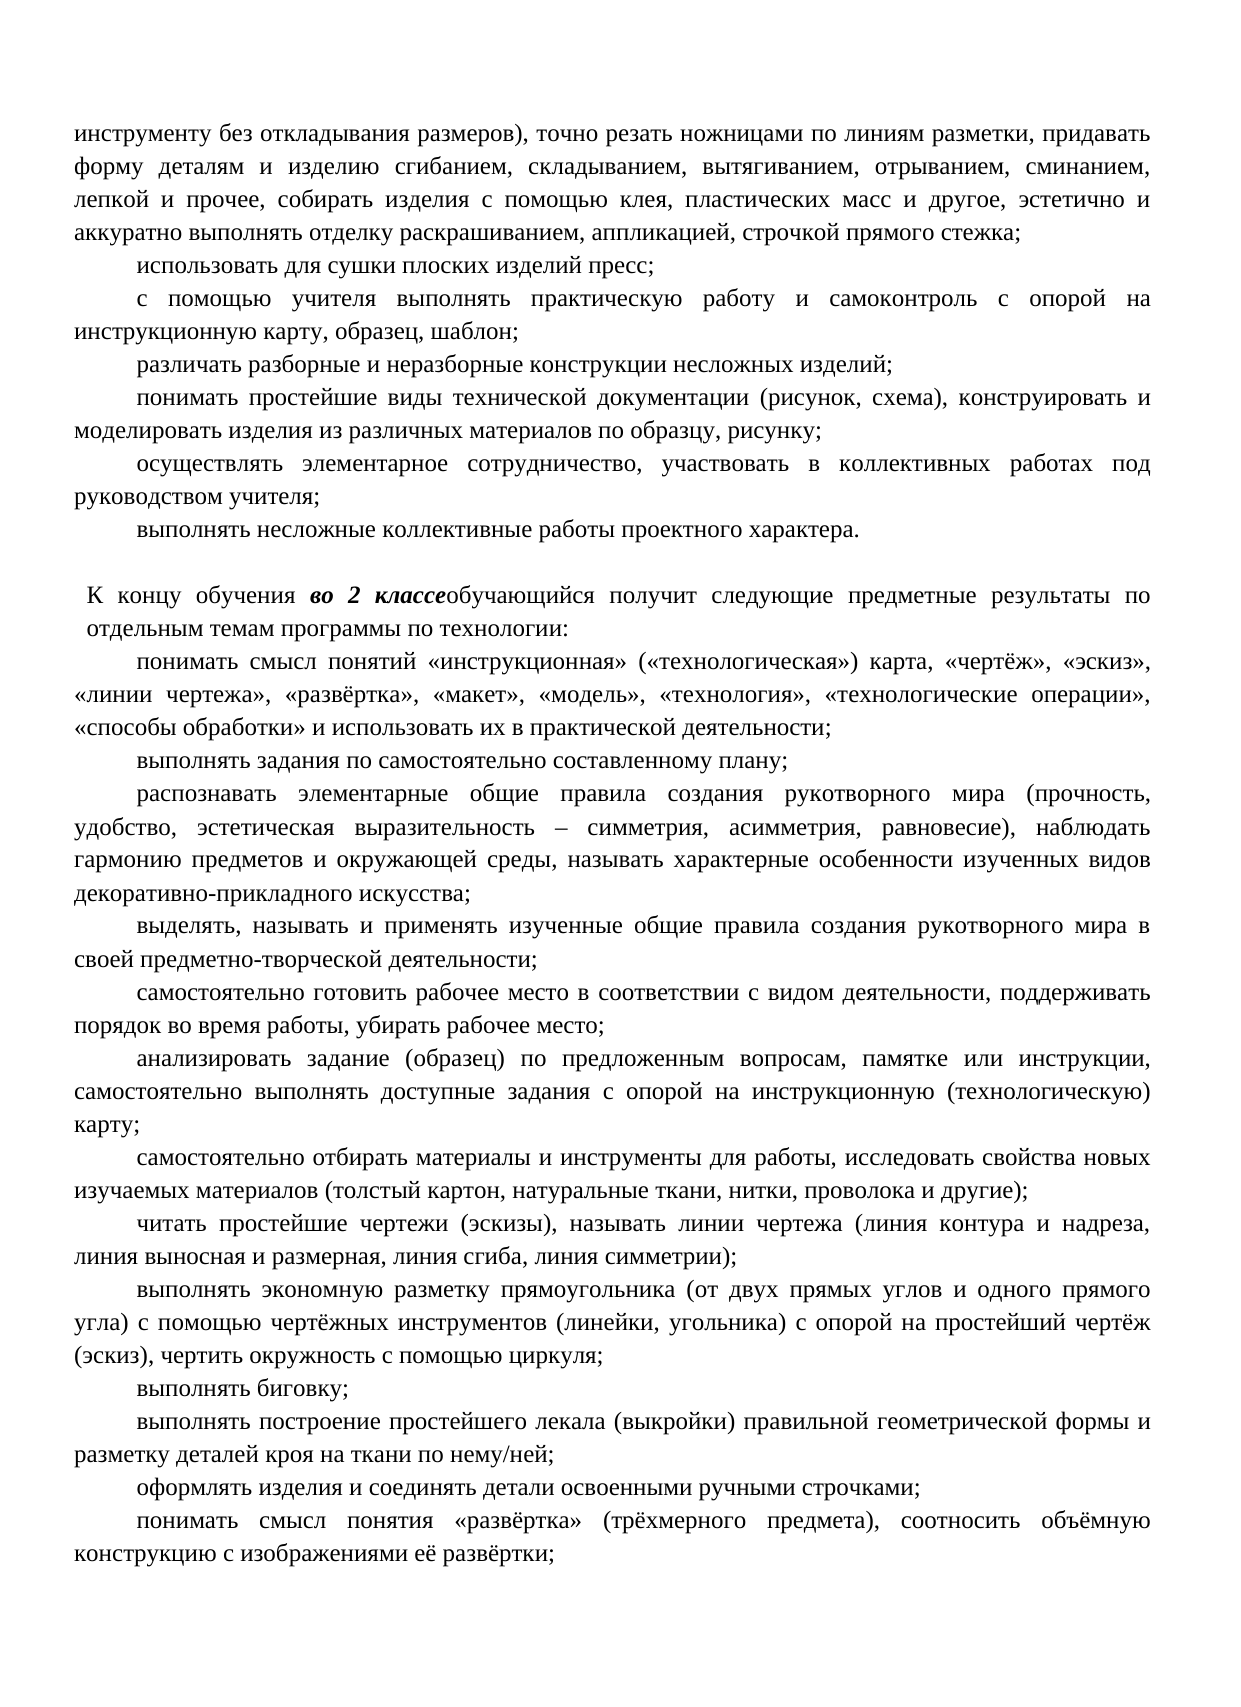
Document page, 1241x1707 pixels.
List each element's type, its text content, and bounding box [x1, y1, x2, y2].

text самостоятельно готовить рабочее место в соответствии с видом деятельности, поддерживать порядок во время работы, убирать рабочее место; [74, 977, 1152, 1038]
text К концу обучения во 2 классеобучающийся получит следующие предметные результаты по отдельным темам программы по технологии: [86, 580, 1152, 642]
text распознавать элементарные общие правила создания рукотворного мира (прочность, удобство, эстетическая выразительность – симметрия, асимметрия, равновесие), наблюдать гармонию предметов и окружающей среды, называть характерные особенности изученных видов декоративно-прикладного искусства; [74, 778, 1152, 906]
text выполнять экономную разметку прямоугольника (от двух прямых углов и одного прямого угла) с помощью чертёжных инструментов (линейки, угольника) с опорой на простейший чертёж (эскиз), чертить окружность с помощью циркуля; [74, 1274, 1152, 1369]
text использовать для сушки плоских изделий пресс; [74, 250, 1152, 279]
text выполнять построение простейшего лекала (выкройки) правильной геометрической формы и разметку деталей кроя на ткани по нему/ней; [74, 1406, 1152, 1468]
text с помощью учителя выполнять практическую работу и самоконтроль с опорой на инструкционную карту, образец, шаблон; [74, 283, 1152, 345]
text понимать смысл понятия «развёртка» (трёхмерного предмета), соотносить объёмную конструкцию с изображениями её развёртки; [74, 1505, 1152, 1567]
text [74, 118, 1152, 246]
text оформлять изделия и соединять детали освоенными ручными строчками; [74, 1472, 1152, 1501]
text читать простейшие чертежи (эскизы), называть линии чертежа (линия контура и надреза, линия выносная и размерная, линия сгиба, линия симметрии); [74, 1208, 1152, 1269]
text осуществлять элементарное сотрудничество, участвовать в коллективных работах под руководством учителя; [74, 448, 1152, 510]
text понимать смысл понятий «инструкционная» («технологическая») карта, «чертёж», «эскиз», «линии чертежа», «развёртка», «макет», «модель», «технология», «технологические операции», «способы обработки» и использовать их в практической деятельности; [74, 646, 1152, 741]
text выделять, называть и применять изученные общие правила создания рукотворного мира в своей предметно-творческой деятельности; [74, 911, 1152, 972]
text понимать простейшие виды технической документации (рисунок, схема), конструировать и моделировать изделия из различных материалов по образцу, рисунку; [74, 382, 1152, 444]
text выполнять задания по самостоятельно составленному плану; [74, 746, 1152, 774]
text различать разборные и неразборные конструкции несложных изделий; [74, 349, 1152, 378]
text самостоятельно отбирать материалы и инструменты для работы, исследовать свойства новых изучаемых материалов (толстый картон, натуральные ткани, нитки, проволока и другие); [74, 1142, 1152, 1203]
text выполнять несложные коллективные работы проектного характера. [74, 514, 1152, 543]
text анализировать задание (образец) по предложенным вопросам, памятке или инструкции, самостоятельно выполнять доступные задания с опорой на инструкционную (технологическую) карту; [74, 1043, 1152, 1137]
text выполнять биговку; [74, 1373, 1152, 1402]
